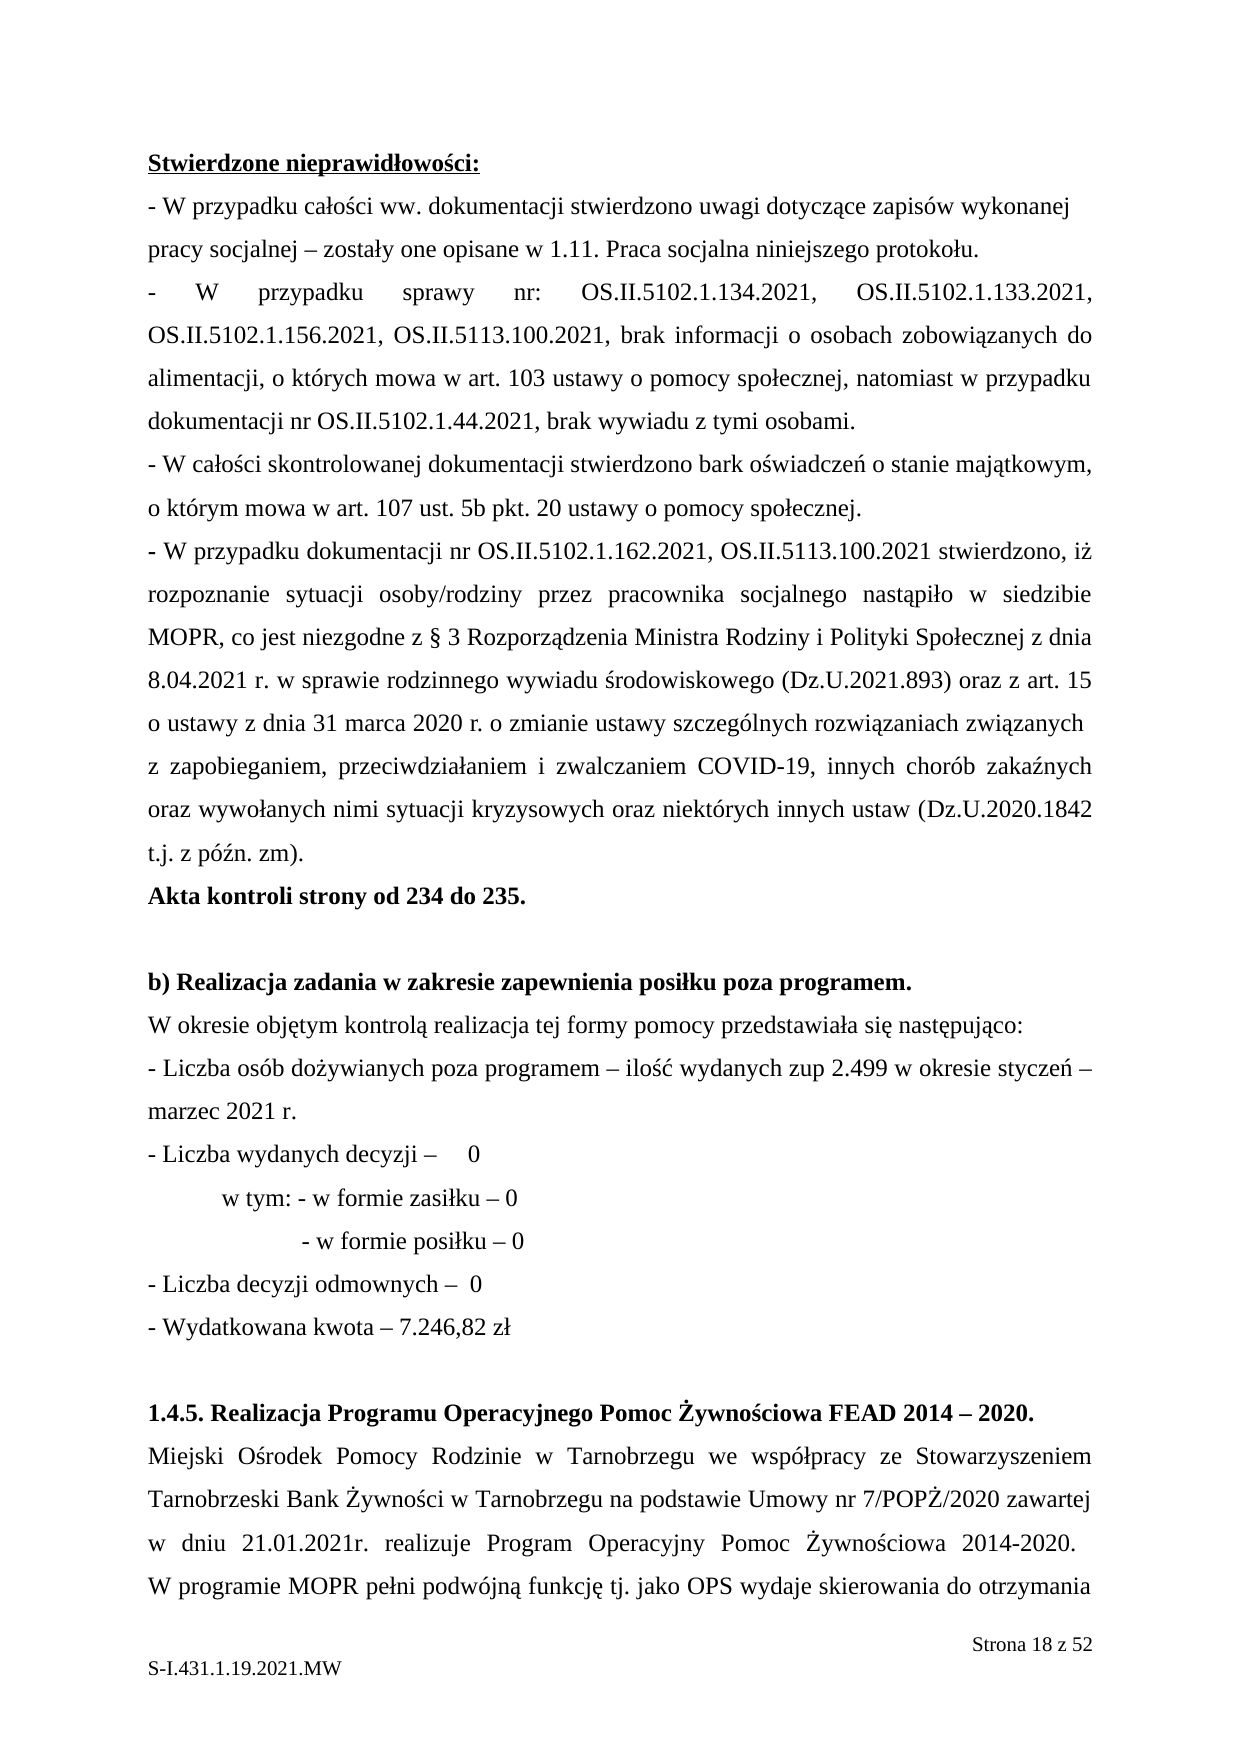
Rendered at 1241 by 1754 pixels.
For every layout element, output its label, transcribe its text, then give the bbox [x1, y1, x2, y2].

text b) Realizacja zadania w zakresie zapewnienia posiłku poza programem. [148, 967, 1093, 996]
text - W przypadku całości ww. dokumentacji stwierdzono uwagi dotyczące zapisów wykonanej pracy socjalnej – zostały one opisane w 1.11. Praca socjalna niniejszego protokołu. [148, 191, 1093, 263]
text w tym: - w formie zasiłku – 0 [148, 1183, 1093, 1211]
text - Liczba decyzji odmownych – 0 [148, 1269, 1093, 1298]
text - Wydatkowana kwota – 7.246,82 zł [148, 1312, 1093, 1341]
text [148, 1441, 1093, 1599]
text Stwierdzone nieprawidłowości: [148, 148, 1093, 176]
text 1.4.5. Realizacja Programu Operacyjnego Pomoc Żywnościowa FEAD 2014 – 2020. [148, 1398, 1093, 1427]
text Akta kontroli strony od 234 do 235. [148, 881, 1093, 909]
text - Liczba osób dożywianych poza programem – ilość wydanych zup 2.499 w okresie styczeń – marzec 2021 r. [148, 1053, 1093, 1125]
text W okresie objętym kontrolą realizacja tej formy pomocy przedstawiała się następująco: [148, 1010, 1093, 1039]
text - W całości skontrolowanej dokumentacji stwierdzono bark oświadczeń o stanie majątkowym, o którym mowa w art. 107 ust. 5b pkt. 20 ustawy o pomocy społecznej. [148, 449, 1093, 521]
text - Liczba wydanych decyzji – 0 [148, 1139, 1093, 1168]
text - W przypadku dokumentacji nr OS.II.5102.1.162.2021, OS.II.5113.100.2021 stwierdzono, iż rozpoznanie sytuacji osoby/rodziny przez pracownika socjalnego nastąpiło w siedzibie MOPR, co jest niezgodne z § 3 Rozporządzenia Ministra Rodziny i Polityki Społecznej z dnia 8.04.2021 r. w sprawie rodzinnego wywiadu środowiskowego (Dz.U.2021.893) oraz z art. 15 o ustawy z dnia 31 marca 2020 r. o zmianie ustawy szczególnych rozwiązaniach związanych z zapobieganiem, przeciwdziałaniem i zwalczaniem COVID-19, innych chorób zakaźnych oraz wywołanych nimi sytuacji kryzysowych oraz niektórych innych ustaw (Dz.U.2020.1842 t.j. z późn. zm). [148, 536, 1093, 866]
text - w formie posiłku – 0 [148, 1226, 1093, 1254]
text - W przypadku sprawy nr: OS.II.5102.1.134.2021, OS.II.5102.1.133.2021, OS.II.5102.1.156.2021, OS.II.5113.100.2021, brak informacji o osobach zobowiązanych do alimentacji, o których mowa w art. 103 ustawy o pomocy społecznej, natomiast w przypadku dokumentacji nr OS.II.5102.1.44.2021, brak wywiadu z tymi osobami. [148, 277, 1093, 435]
